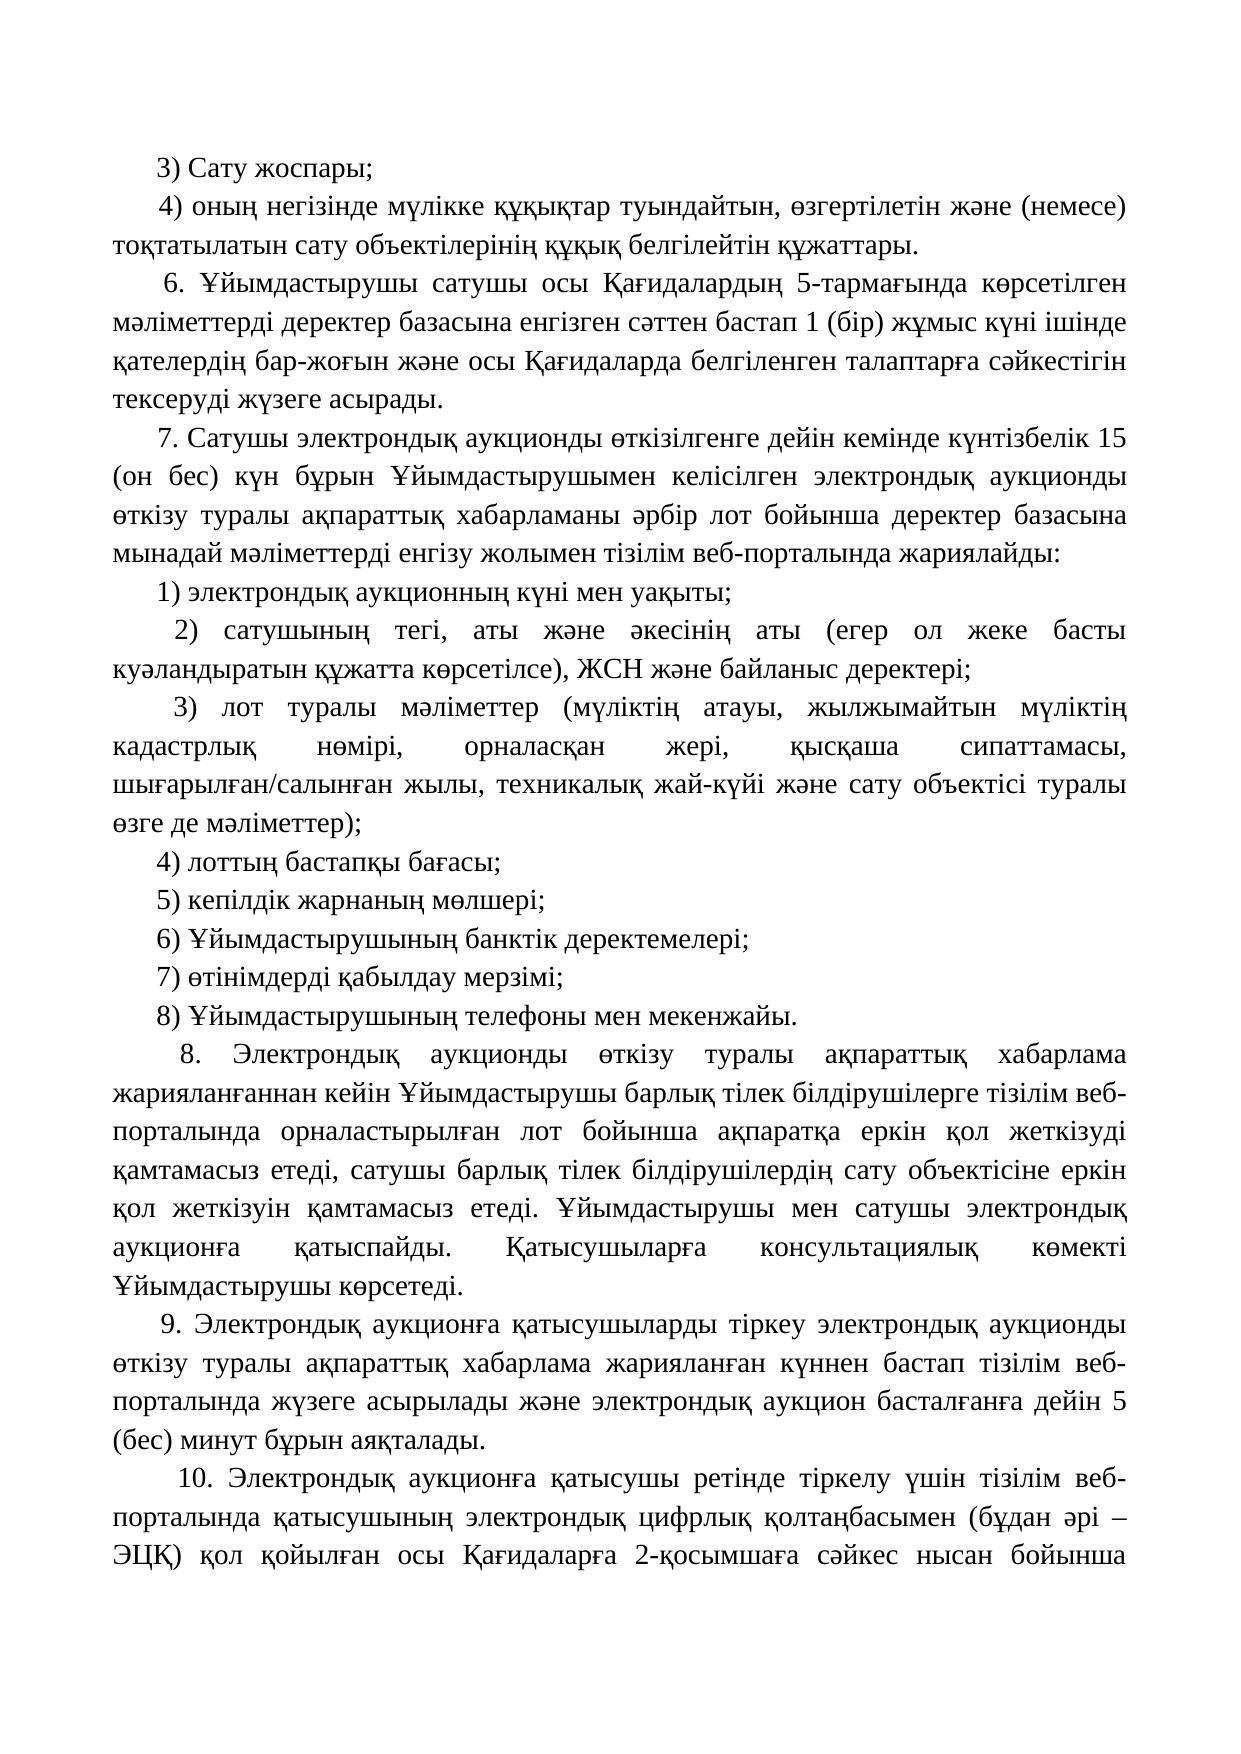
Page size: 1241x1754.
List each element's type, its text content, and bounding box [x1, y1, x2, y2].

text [112, 1460, 1128, 1571]
text 8) Ұйымдастырушының телефоны мен мекенжайы. [112, 998, 1128, 1031]
text 6. Ұйымдастырушы сатушы осы Қағидалардың 5-тармағында көрсетілген мәліметтерді деректер базасына енгізген сәттен бастап 1 (бір) жұмыс күні ішінде қателердің бар-жоғын және осы Қағидаларда белгіленген талаптарға сәйкестігін тексеруді жүзеге асырады. [112, 266, 1128, 415]
text 9. Электрондық аукционға қатысушыларды тіркеу электрондық аукционды өткізу туралы ақпараттық хабарлама жарияланған күннен бастап тізілім веб-порталында жүзеге асырылады және электрондық аукцион басталғанға дейін 5 (бес) минут бұрын аяқталады. [112, 1306, 1128, 1455]
text 7. Сатушы электрондық аукционды өткізілгенге дейін кемінде күнтізбелік 15 (он бес) күн бұрын Ұйымдастырушымен келісілген электрондық аукционды өткізу туралы ақпараттық хабарламаны әрбір лот бойынша деректер базасына мынадай мәліметтерді енгізу жолымен тізілім веб-порталында жариялайды: [112, 420, 1128, 569]
text 7) өтінімдерді қабылдау мерзімі; [112, 959, 1128, 993]
text 1) электрондық аукционның күні мен уақыты; [112, 574, 1128, 607]
text 2) сатушының тегі, аты және әкесінің аты (егер ол жеке басты куәландыратын құжатта көрсетілсе), ЖСН және байланыс деректері; [112, 612, 1128, 684]
text 3) лот туралы мәліметтер (мүліктің атауы, жылжымайтын мүліктің кадастрлық нөмірі, орналасқан жері, қысқаша сипаттамасы, шығарылған/салынған жылы, техникалық жай-күйі және сату объектісі туралы өзге де мәліметтер); [112, 689, 1128, 839]
text 6) Ұйымдастырушының банктік деректемелері; [112, 921, 1128, 954]
text 4) лоттың бастапқы бағасы; [112, 844, 1128, 877]
text 3) Сату жоспары; [112, 150, 1128, 183]
text 4) оның негізінде мүлікке құқықтар туындайтын, өзгертілетін және (немесе) тоқтатылатын сату объектілерінің құқық белгілейтін құжаттары. [112, 188, 1128, 261]
text 5) кепілдік жарнаның мөлшері; [112, 882, 1128, 916]
text 8. Электрондық аукционды өткізу туралы ақпараттық хабарлама жарияланғаннан кейін Ұйымдастырушы барлық тілек білдірушілерге тізілім веб-порталында орналастырылған лот бойынша ақпаратқа еркін қол жеткізуді қамтамасыз етеді, сатушы барлық тілек білдірушілердің сату объектісіне еркін қол жеткізуін қамтамасыз етеді. Ұйымдастырушы мен сатушы электрондық аукционға қатыспайды. Қатысушыларға консультациялық көмекті Ұйымдастырушы көрсетеді. [112, 1036, 1128, 1301]
